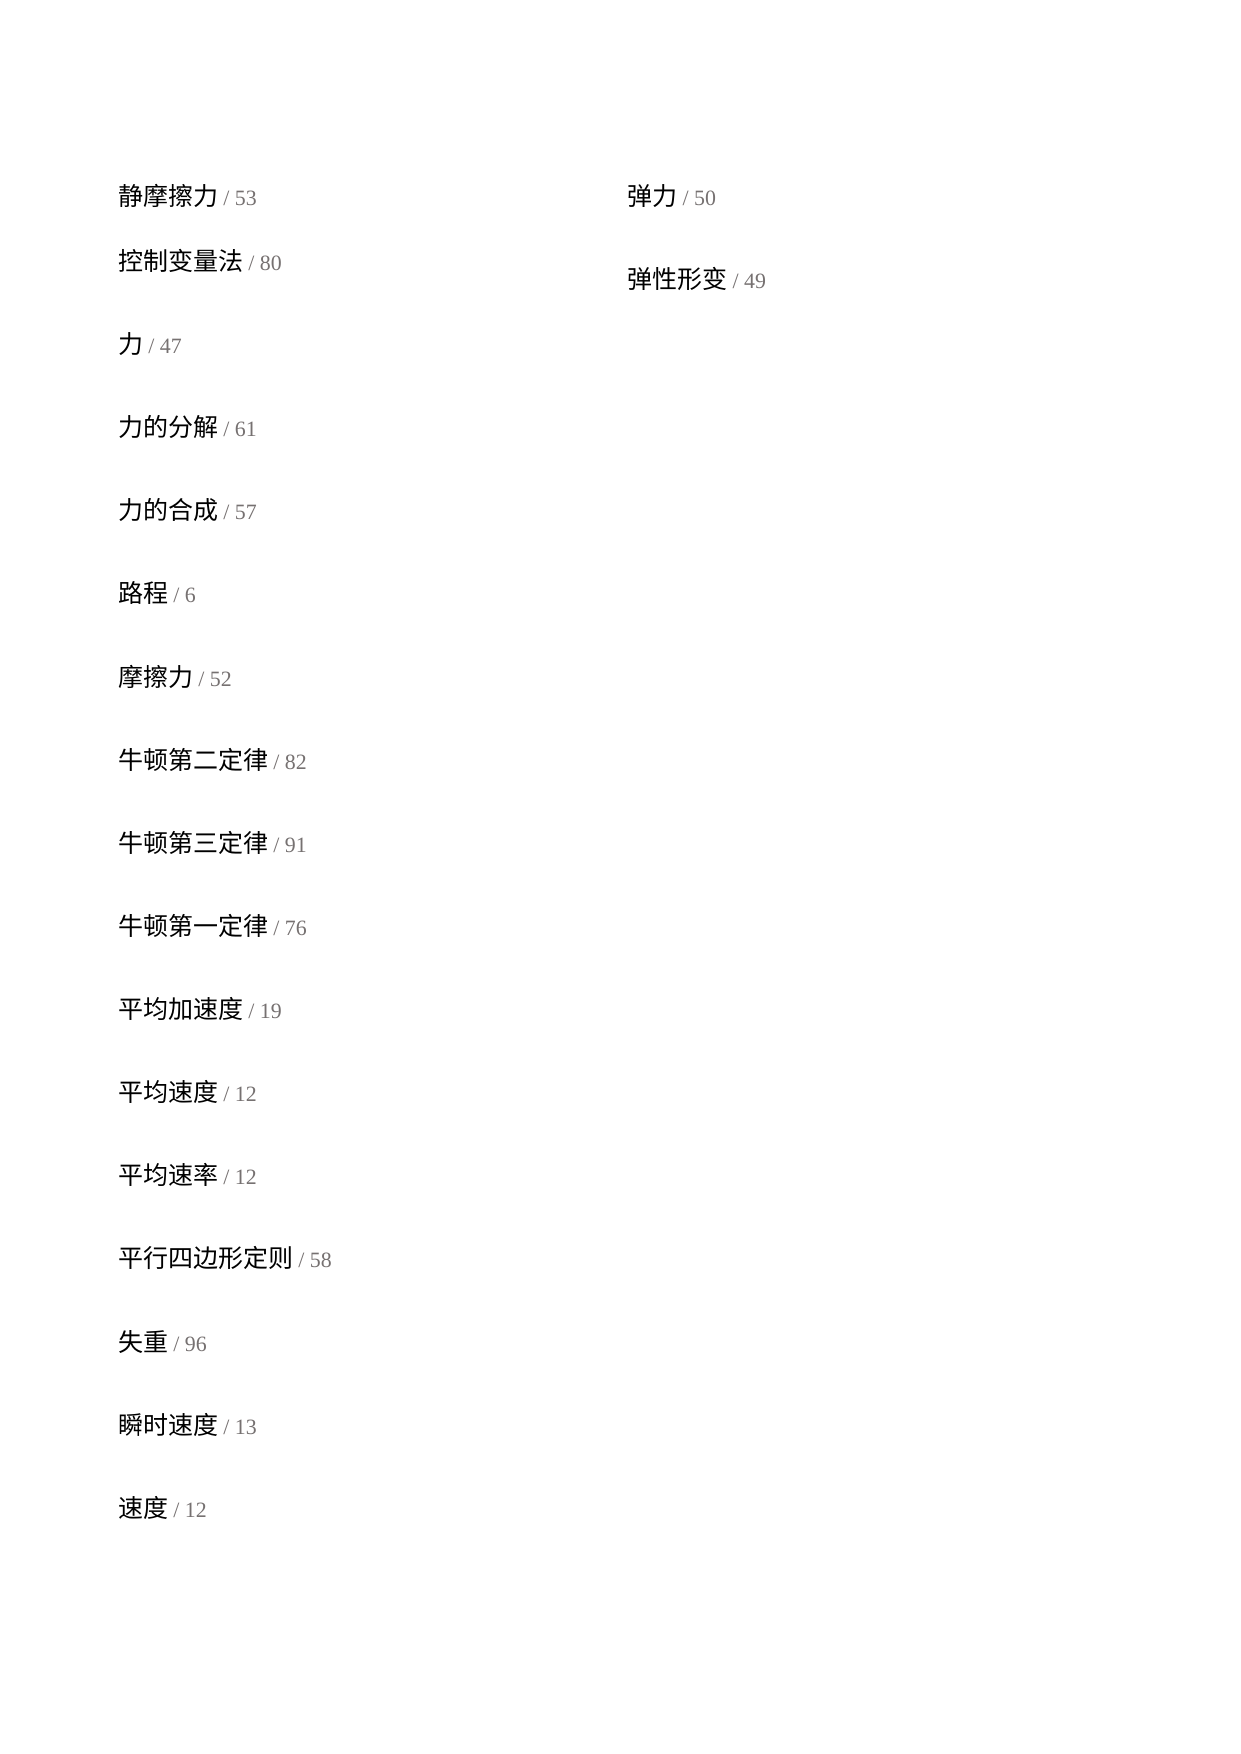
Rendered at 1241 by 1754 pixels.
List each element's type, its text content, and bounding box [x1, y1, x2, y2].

text 弹力 / 50 [627, 162, 1092, 227]
text 路程 / 6 [118, 559, 583, 624]
text 力 / 47 [118, 310, 583, 375]
text 平行四边形定则 / 58 [118, 1224, 583, 1289]
text 速度 / 12 [118, 1474, 583, 1539]
text 瞬时速度 / 13 [118, 1391, 583, 1456]
text 牛顿第二定律 / 82 [118, 726, 583, 791]
text 牛顿第三定律 / 91 [118, 809, 583, 874]
text 牛顿第一定律 / 76 [118, 892, 583, 957]
text 力的分解 / 61 [118, 393, 583, 458]
text 摩擦力 / 52 [118, 643, 583, 708]
text 弹性形变 / 49 [627, 245, 1092, 310]
text 控制变量法 / 80 [118, 227, 583, 292]
text 平均加速度 / 19 [118, 975, 583, 1040]
text 失重 / 96 [118, 1308, 583, 1373]
text 平均速率 / 12 [118, 1141, 583, 1206]
text 力的合成 / 57 [118, 476, 583, 541]
text 平均速度 / 12 [118, 1058, 583, 1123]
